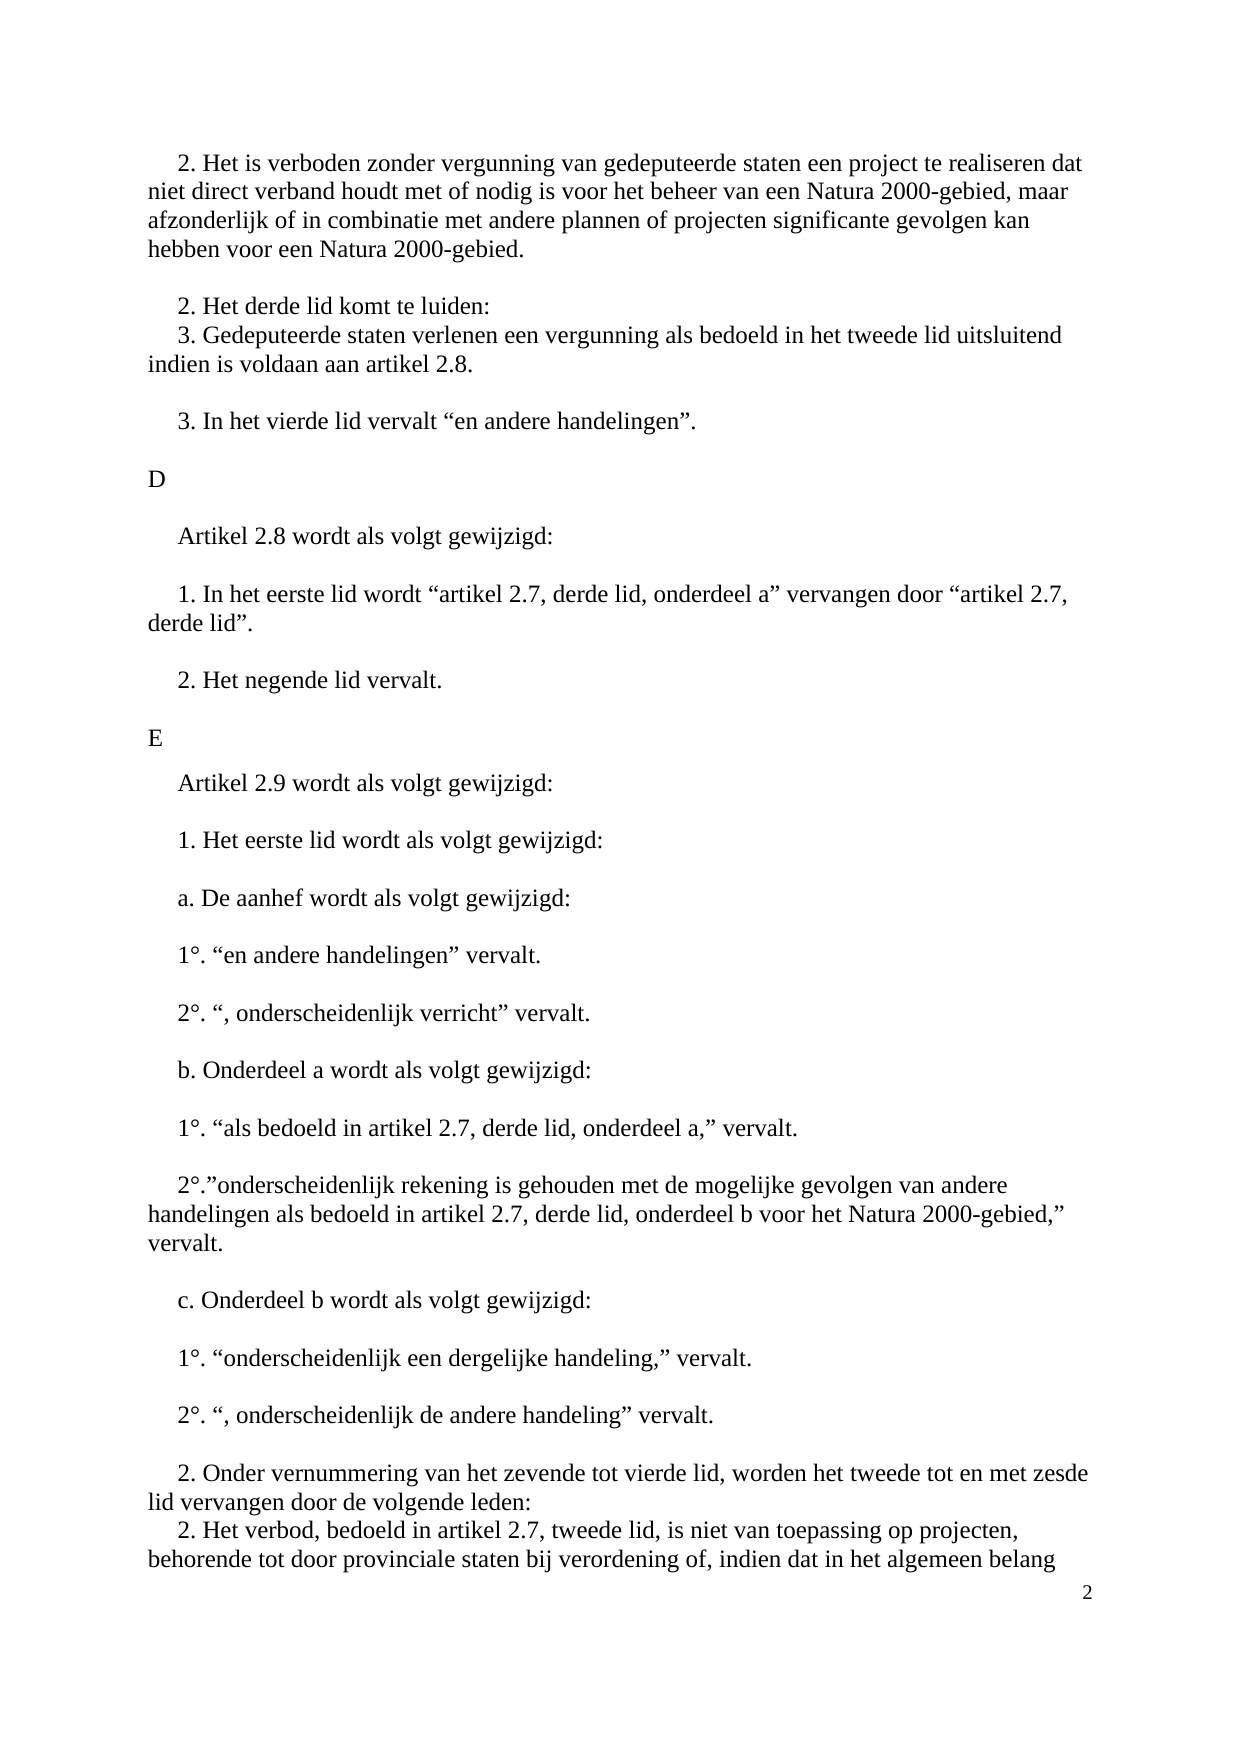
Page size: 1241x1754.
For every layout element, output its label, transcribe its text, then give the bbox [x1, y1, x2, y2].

text E [148, 723, 1092, 751]
text 2. Het derde lid komt te luiden: [148, 291, 1092, 320]
text a. De aanhef wordt als volgt gewijzigd: [148, 883, 1092, 912]
text 3. In het vierde lid vervalt “en andere handelingen”. [148, 406, 1092, 435]
text 2°.”onderscheidenlijk rekening is gehouden met de mogelijke gevolgen van andere handelingen als bedoeld in artikel 2.7, derde lid, onderdeel b voor het Natura 2000-gebied,” vervalt. [148, 1171, 1092, 1257]
text 2. Onder vernummering van het zevende tot vierde lid, worden het tweede tot en met zesde lid vervangen door de volgende leden: [148, 1458, 1092, 1516]
text 1. Het eerste lid wordt als volgt gewijzigd: [148, 826, 1092, 854]
text 1°. “als bedoeld in artikel 2.7, derde lid, onderdeel a,” vervalt. [148, 1113, 1092, 1142]
text 1°. “en andere handelingen” vervalt. [148, 941, 1092, 969]
text 2°. “, onderscheidenlijk de andere handeling” vervalt. [148, 1401, 1092, 1429]
text b. Onderdeel a wordt als volgt gewijzigd: [148, 1056, 1092, 1084]
text Artikel 2.8 wordt als volgt gewijzigd: [148, 521, 1092, 550]
text 3. Gedeputeerde staten verlenen een vergunning als bedoeld in het tweede lid uitsluitend indien is voldaan aan artikel 2.8. [148, 320, 1092, 378]
text c. Onderdeel b wordt als volgt gewijzigd: [148, 1286, 1092, 1314]
text 1°. “onderscheidenlijk een dergelijke handeling,” vervalt. [148, 1343, 1092, 1372]
text D [148, 464, 1092, 493]
text 2. Het negende lid vervalt. [148, 665, 1092, 694]
text Artikel 2.9 wordt als volgt gewijzigd: [148, 768, 1092, 797]
text 2. Het is verboden zonder vergunning van gedeputeerde staten een project te realiseren dat niet direct verband houdt met of nodig is voor het beheer van een Natura 2000-gebied, maar afzonderlijk of in combinatie met andere plannen of projecten significante gevolgen kan hebben voor een Natura 2000-gebied. [148, 148, 1092, 263]
text 2°. “, onderscheidenlijk verricht” vervalt. [148, 998, 1092, 1027]
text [148, 1516, 1092, 1573]
text 1. In het eerste lid wordt “artikel 2.7, derde lid, onderdeel a” vervangen door “artikel 2.7, derde lid”. [148, 579, 1092, 636]
